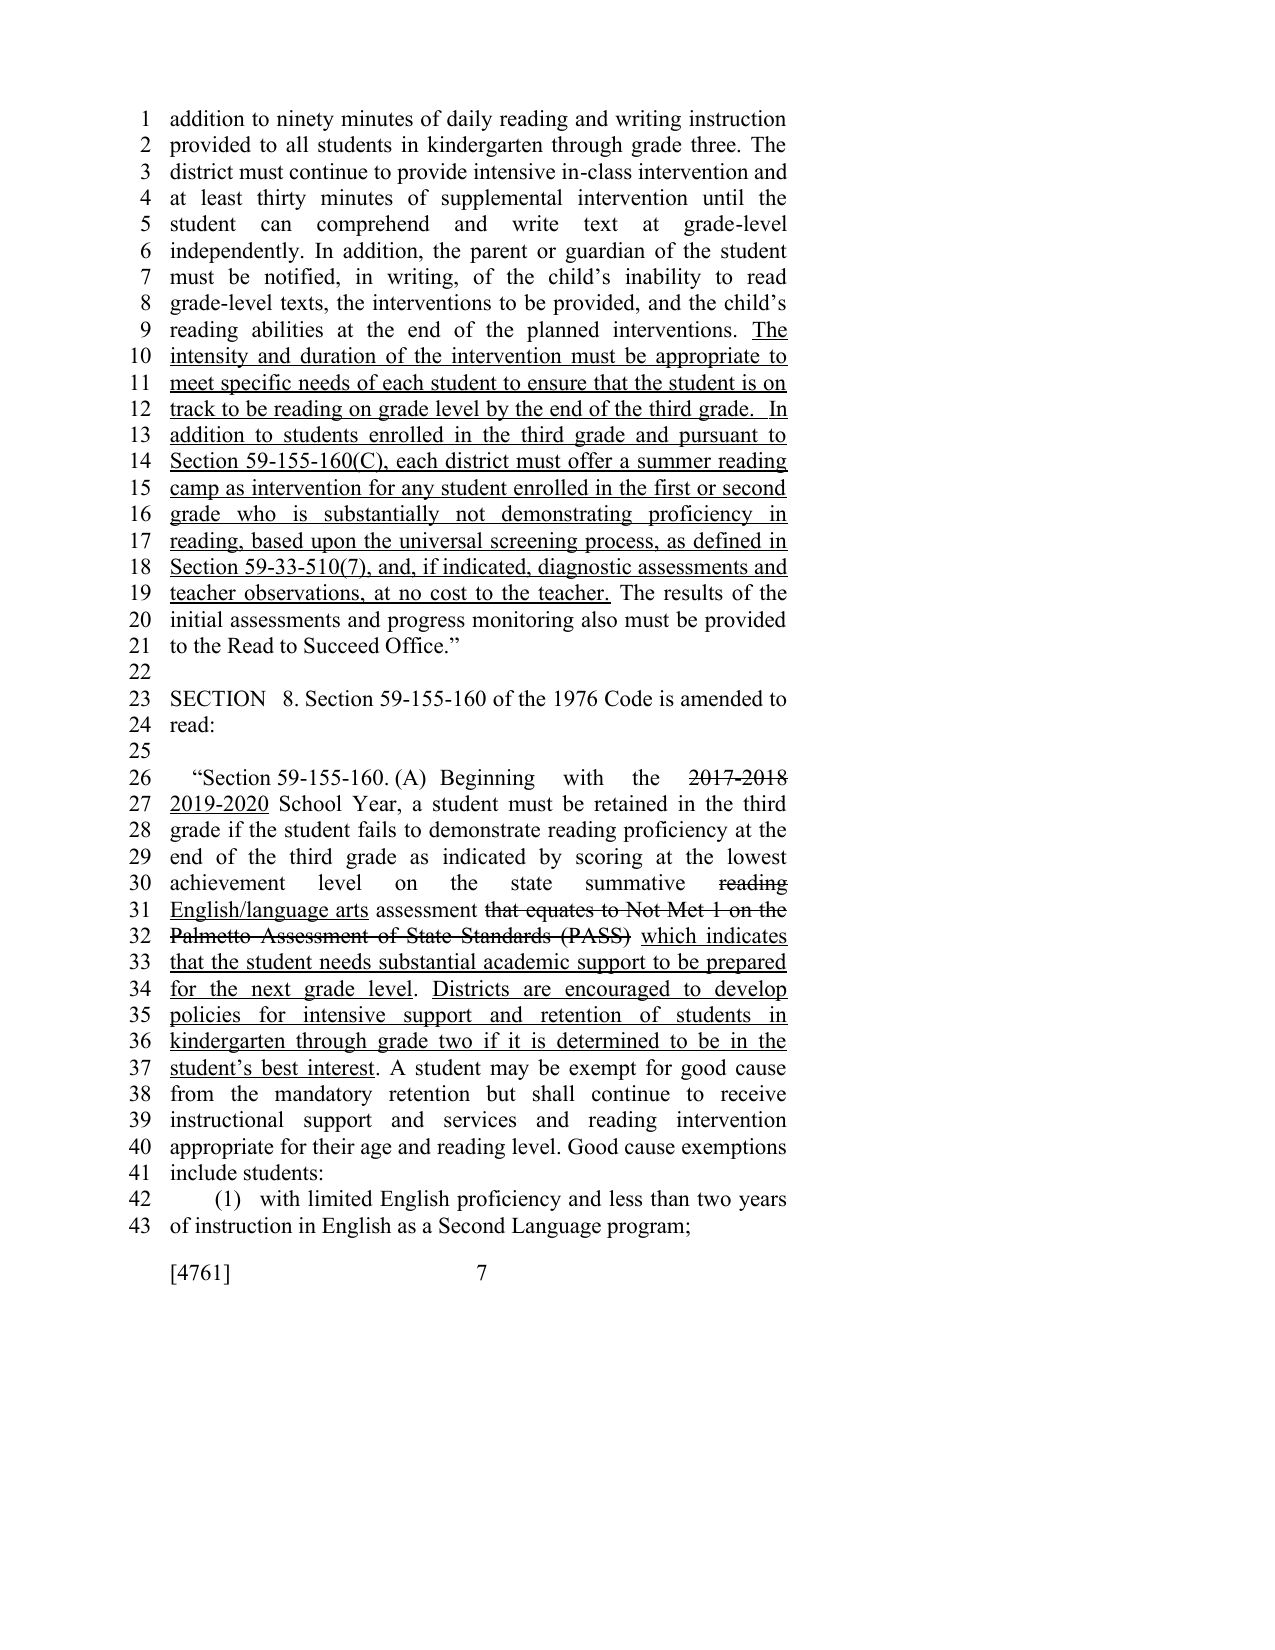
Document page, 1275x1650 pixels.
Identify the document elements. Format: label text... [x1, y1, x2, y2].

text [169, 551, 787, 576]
text “Section 59-155-160. (A) Beginning with the 2017-2018 2019-2020 School Year, a student must be retained in the third grade if the student fails to demonstrate reading proficiency at the end of the third grade as indicated by scoring at the lowest achievement level on the state summative reading English/language arts assessment that equates to Not Met 1 on the Palmetto Assessment of State Standards (PASS) which indicates that the student needs substantial academic support to be prepared for the next grade level. Districts are encouraged to develop policies for intensive support and retention of students in kindergarten through grade two if it is determined to be in the student’s best interest. A student may be exempt for good cause from the mandatory retention but shall continue to receive instructional support and services and reading intervention appropriate for their age and reading level. Good cause exemptions include students: [169, 1051, 787, 1186]
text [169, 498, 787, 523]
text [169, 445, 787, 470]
text SECTION 8. Section 59-155-160 of the 1976 Code is amended to read: [169, 685, 787, 737]
text (1) with limited English proficiency and less than two years of instruction in English as a Second Language program; [169, 1186, 787, 1238]
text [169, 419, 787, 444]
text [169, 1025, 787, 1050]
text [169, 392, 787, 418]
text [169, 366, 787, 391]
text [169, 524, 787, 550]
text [169, 105, 787, 365]
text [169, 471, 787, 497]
text “Section 59-155-160. (A) Beginning with the 2017-2018 2019-2020 School Year, a student must be retained in the third grade if the student fails to demonstrate reading proficiency at the end of the third grade as indicated by scoring at the lowest achievement level on the state summative reading English/language arts assessment that equates to Not Met 1 on the Palmetto Assessment of State Standards (PASS) which indicates that the student needs substantial academic support to be prepared for the next grade level. Districts are encouraged to develop policies for intensive support and retention of students in kindergarten through grade two if it is determined to be in the student’s best interest. A student may be exempt for good cause from the mandatory retention but shall continue to receive instructional support and services and reading intervention appropriate for their age and reading level. Good cause exemptions include students: [169, 764, 787, 971]
